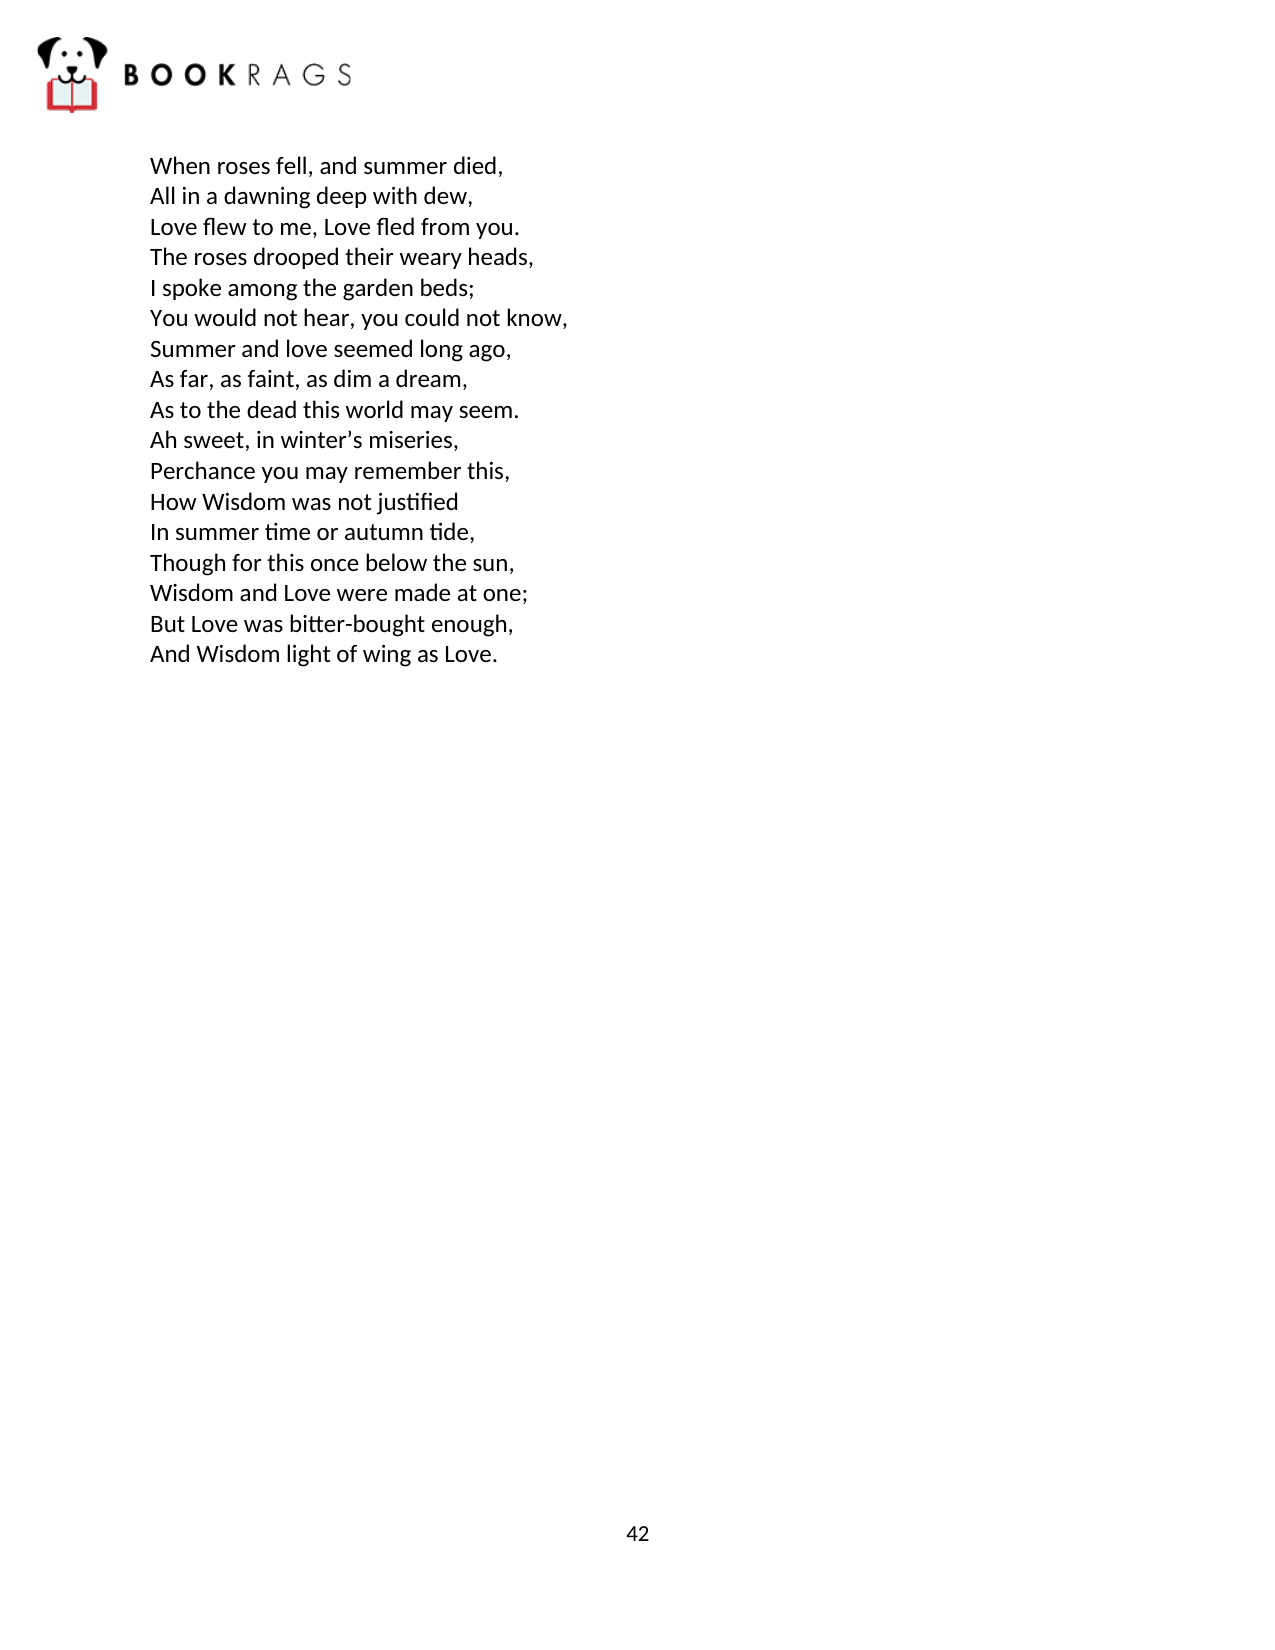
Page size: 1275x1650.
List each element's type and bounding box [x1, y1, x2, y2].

text [150, 150, 1125, 669]
picture [37, 37, 351, 113]
